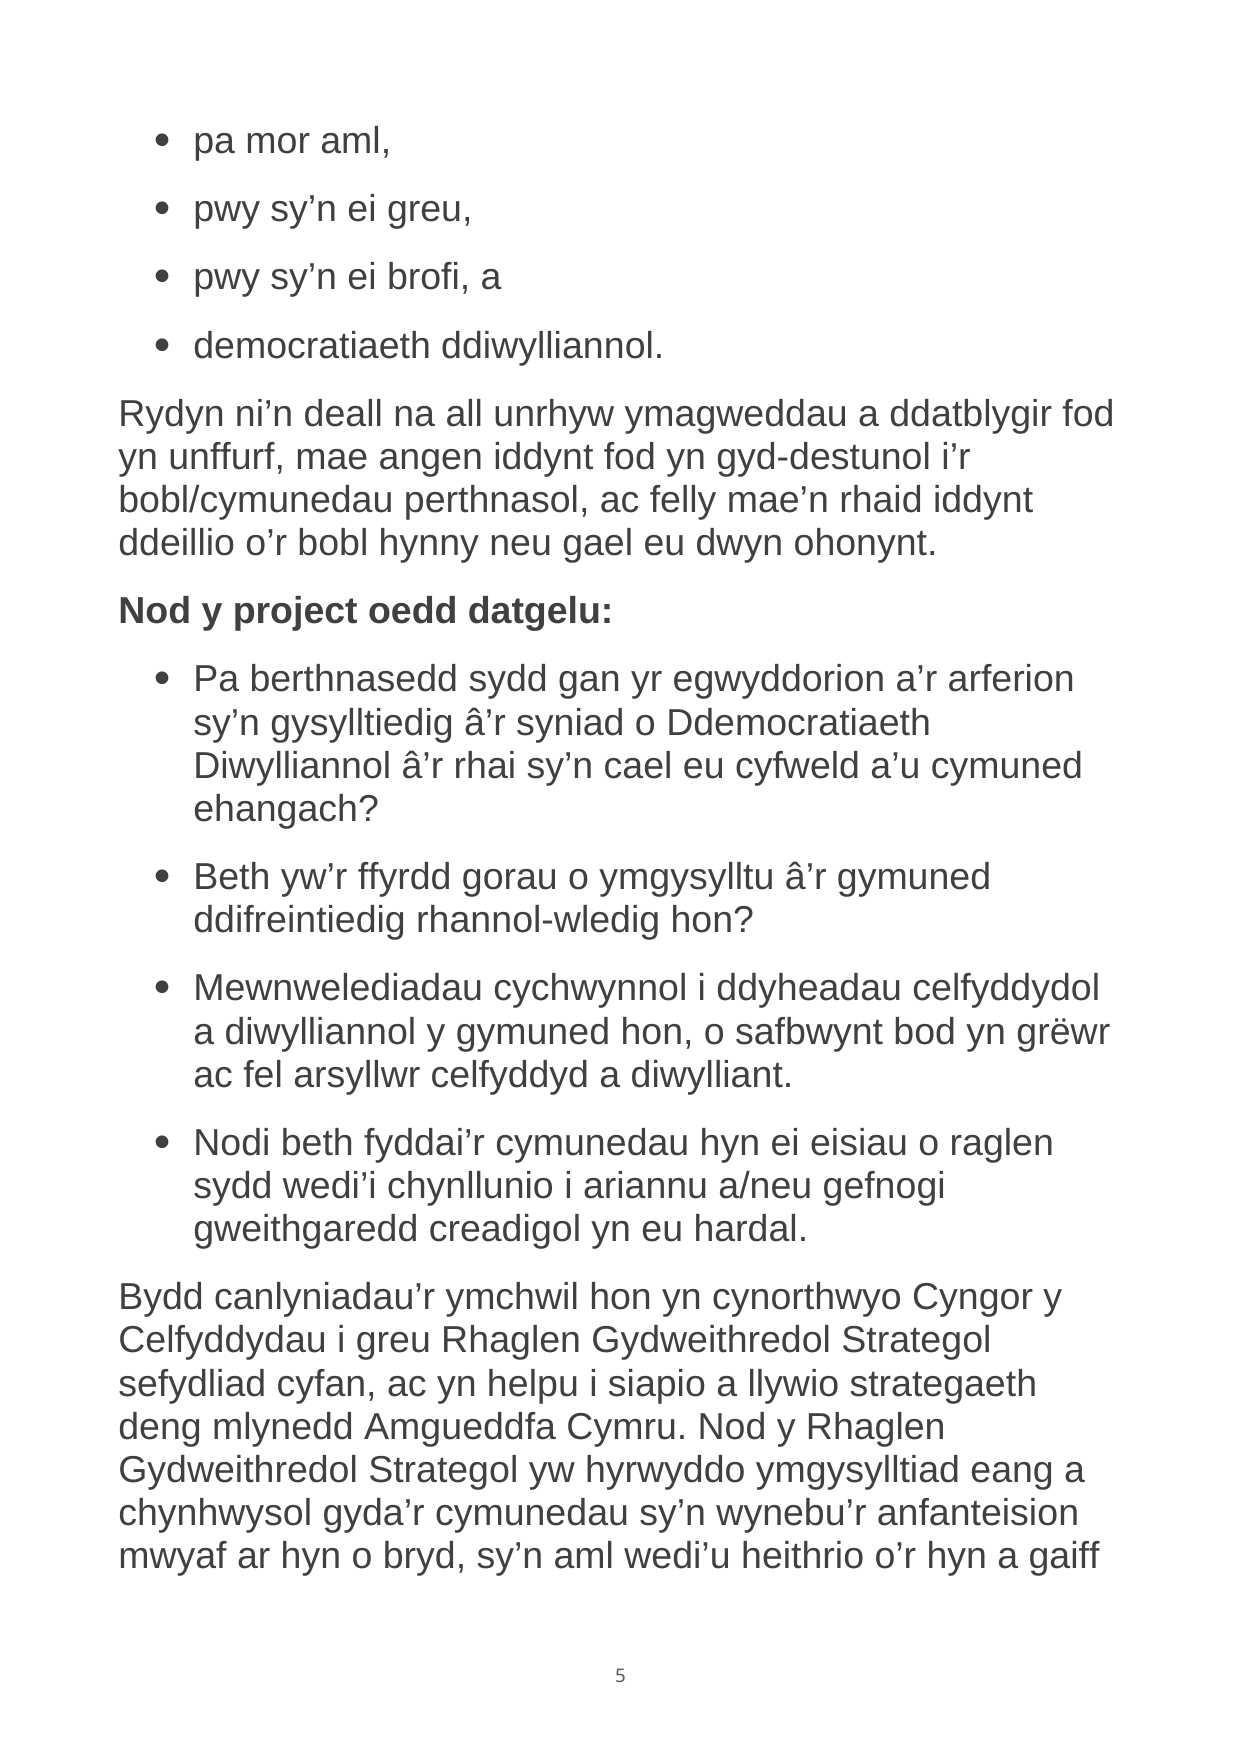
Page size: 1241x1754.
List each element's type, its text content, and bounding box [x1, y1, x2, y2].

list pwy sy’n ei brofi, a [156, 254, 1122, 298]
list pwy sy’n ei greu, [156, 186, 1122, 229]
list Nodi beth fyddai’r cymunedau hyn ei eisiau o raglen sydd wedi’i chynllunio i ariannu a/neu gefnogi gweithgaredd creadigol yn eu hardal. [156, 1120, 1122, 1249]
list Pa berthnasedd sydd gan yr egwyddorion a’r arferion sy’n gysylltiedig â’r syniad o Ddemocratiaeth Diwylliannol â’r rhai sy’n cael eu cyfweld a’u cymuned ehangach? [156, 657, 1122, 829]
list Beth yw’r ffyrdd gorau o ymgysylltu â’r gymuned ddifreintiedig rhannol-wledig hon? [156, 854, 1122, 941]
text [118, 1274, 1122, 1576]
list pa mor aml, [156, 118, 1122, 161]
list Mewnwelediadau cychwynnol i ddyheadau celfyddydol a diwylliannol y gymuned hon, o safbwynt bod yn grëwr ac fel arsyllwr celfyddyd a diwylliant. [156, 966, 1122, 1095]
subtitle Nod y project oedd datgelu: [118, 588, 1122, 632]
text Rydyn ni’n deall na all unrhyw ymagweddau a ddatblygir fod yn unffurf, mae angen iddynt fod yn gyd-destunol i’r bobl/cymunedau perthnasol, ac felly mae’n rhaid iddynt ddeillio o’r bobl hynny neu gael eu dwyn ohonynt. [118, 391, 1122, 563]
list democratiaeth ddiwylliannol. [156, 323, 1122, 366]
